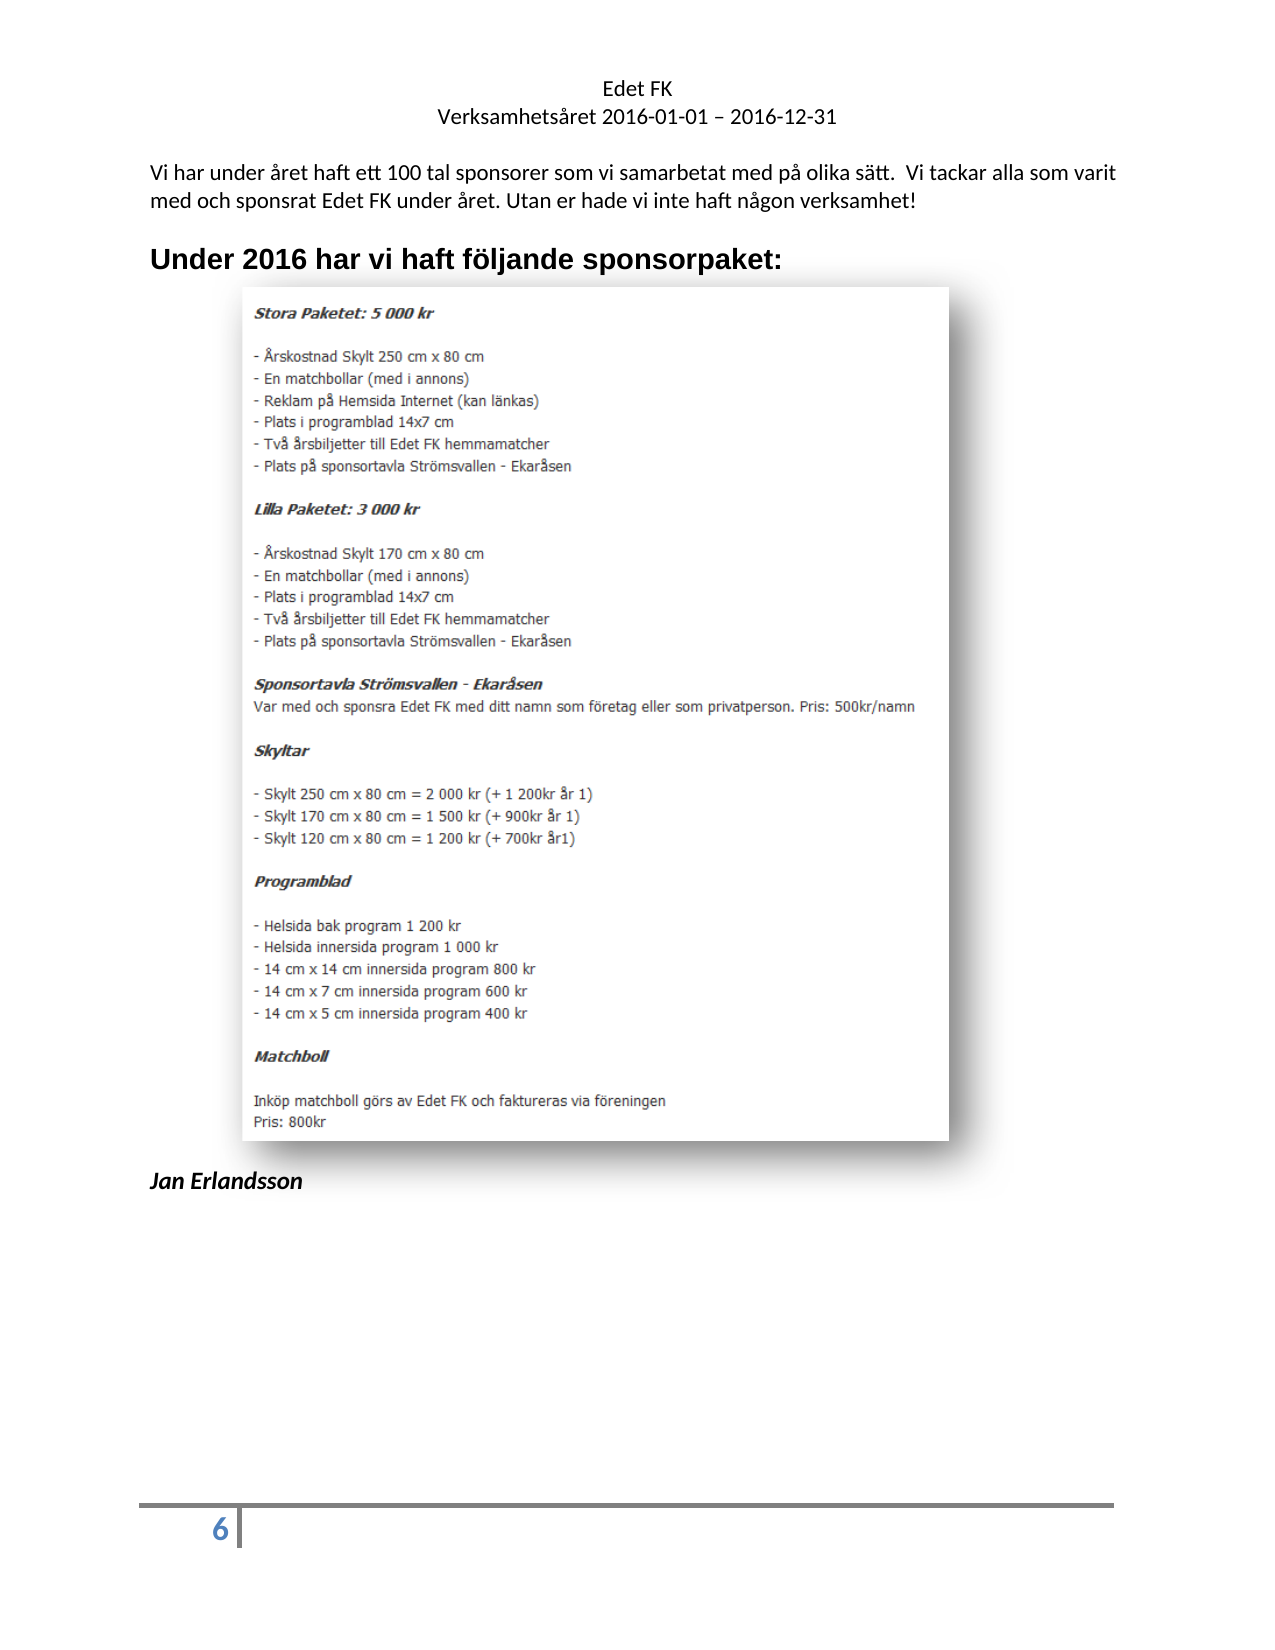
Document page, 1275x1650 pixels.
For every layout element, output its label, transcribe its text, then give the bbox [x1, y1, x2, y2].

picture [242, 287, 949, 1141]
text Jan Erlandsson [150, 1165, 1125, 1195]
text Vi har under året haft ett 100 tal sponsorer som vi samarbetat med på olika sätt. Vi tackar alla som varit med och sponsrat Edet FK under året. Utan er hade vi inte haft någon verksamhet! [150, 158, 1125, 214]
text Under 2016 har vi haft följande sponsorpaket: [150, 242, 1125, 275]
